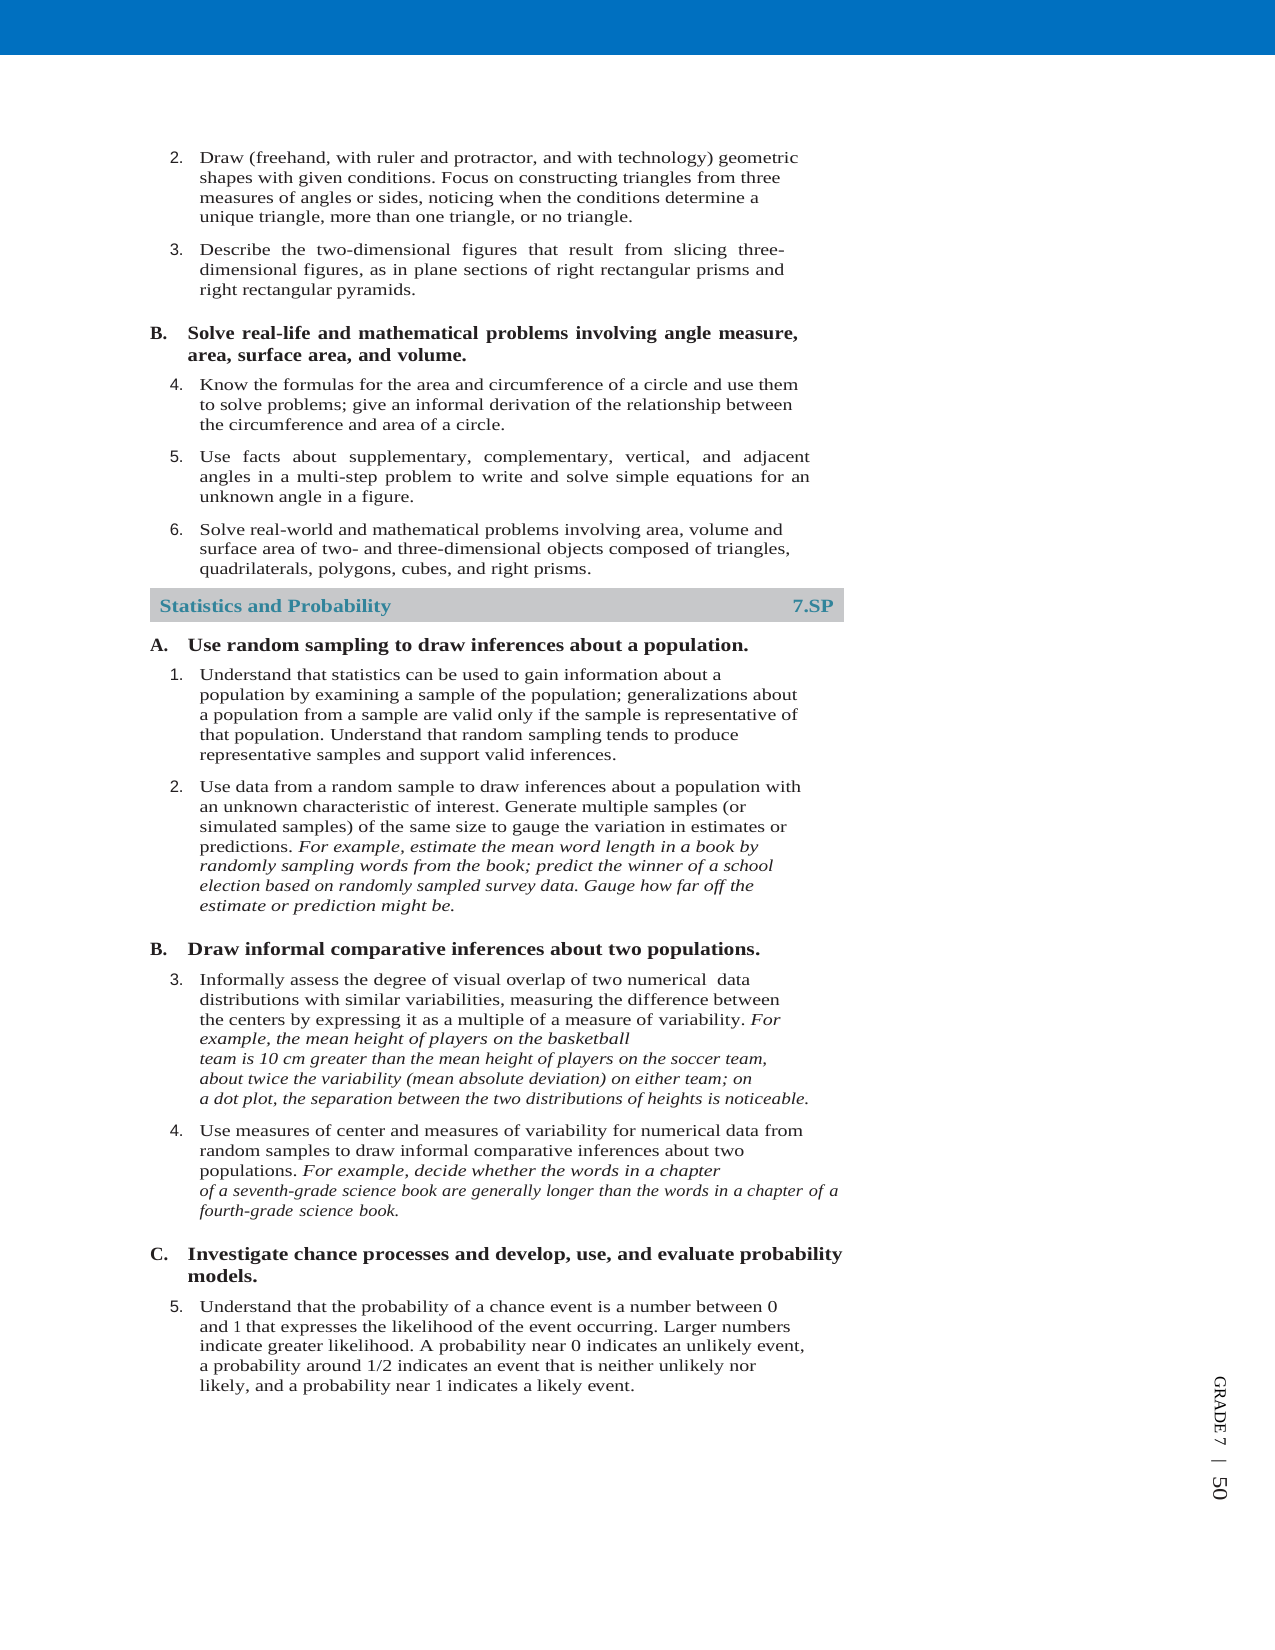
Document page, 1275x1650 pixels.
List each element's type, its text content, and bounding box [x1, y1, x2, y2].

text Statistics and Probability 7.SP [159, 594, 1275, 616]
list Use facts about supplementary, complementary, vertical, and adjacent angles in a multi-step problem to write and solve simple equations for an unknown angle in a figure. [169, 447, 810, 506]
list Draw (freehand, with ruler and protractor, and with technology) geometric shapes with given conditions. Focus on constructing triangles from three measures of angles or sides, noticing when the conditions determine a unique triangle, more than one triangle, or no triangle. [169, 148, 799, 226]
list Use data from a random sample to draw inferences about a population with an unknown characteristic of interest. Generate multiple samples (or simulated samples) of the same size to gauge the variation in estimates or predictions. For example, estimate the mean word length in a book by randomly sampling words from the book; predict the winner of a school election based on randomly sampled survey data. Gauge how far off the estimate or prediction might be. [169, 777, 815, 915]
subtitle Draw informal comparative inferences about two populations. [150, 938, 1275, 960]
list Use measures of center and measures of variability for numerical data from random samples to draw informal comparative inferences about two populations. For example, decide whether the words in a chapter [169, 1121, 807, 1180]
list Understand that statistics can be used to gain information about a population by examining a sample of the population; generalizations about a population from a sample are valid only if the sample is representative of that population. Understand that random sampling tends to produce representative samples and support valid inferences. [169, 665, 811, 763]
list Solve real-world and mathematical problems involving area, volume and surface area of two- and three-dimensional objects composed of triangles, quadrilaterals, polygons, cubes, and right prisms. [169, 519, 801, 578]
list Understand that the probability of a chance event is a number between 0 and 1 that expresses the likelihood of the event occurring. Larger numbers indicate greater likelihood. A probability near 0 indicates an unlikely event, a probability around 1/2 indicates an event that is neither unlikely nor likely, and a probability near 1 indicates a likely event. [169, 1296, 807, 1395]
list Informally assess the degree of visual overlap of two numerical data distributions with similar variabilities, measuring the difference between the centers by expressing it as a multiple of a measure of variability. For example, the mean height of players on the basketball [169, 969, 787, 1048]
text a dot plot, the separation between the two distributions of heights is noticeable. [199, 1089, 819, 1108]
text team is 10 cm greater than the mean height of players on the soccer team, about twice the variability (mean absolute deviation) on either team; on [199, 1049, 811, 1088]
text of a seventh-grade science book are generally longer than the words in a chapter of a fourth-grade science book. [199, 1181, 854, 1220]
list Use random sampling to draw inferences about a population. [150, 634, 1275, 655]
list Know the formulas for the area and circumference of a circle and use them to solve problems; give an informal derivation of the relationship between the circumference and area of a circle. [169, 375, 810, 434]
subtitle Investigate chance processes and develop, use, and evaluate probability models. [150, 1243, 861, 1287]
list Describe the two-dimensional figures that result from slicing three- dimensional figures, as in plane sections of right rectangular prisms and right rectangular pyramids. [169, 239, 784, 298]
subtitle Solve real-life and mathematical problems involving angle measure, area, surface area, and volume. [150, 322, 841, 366]
